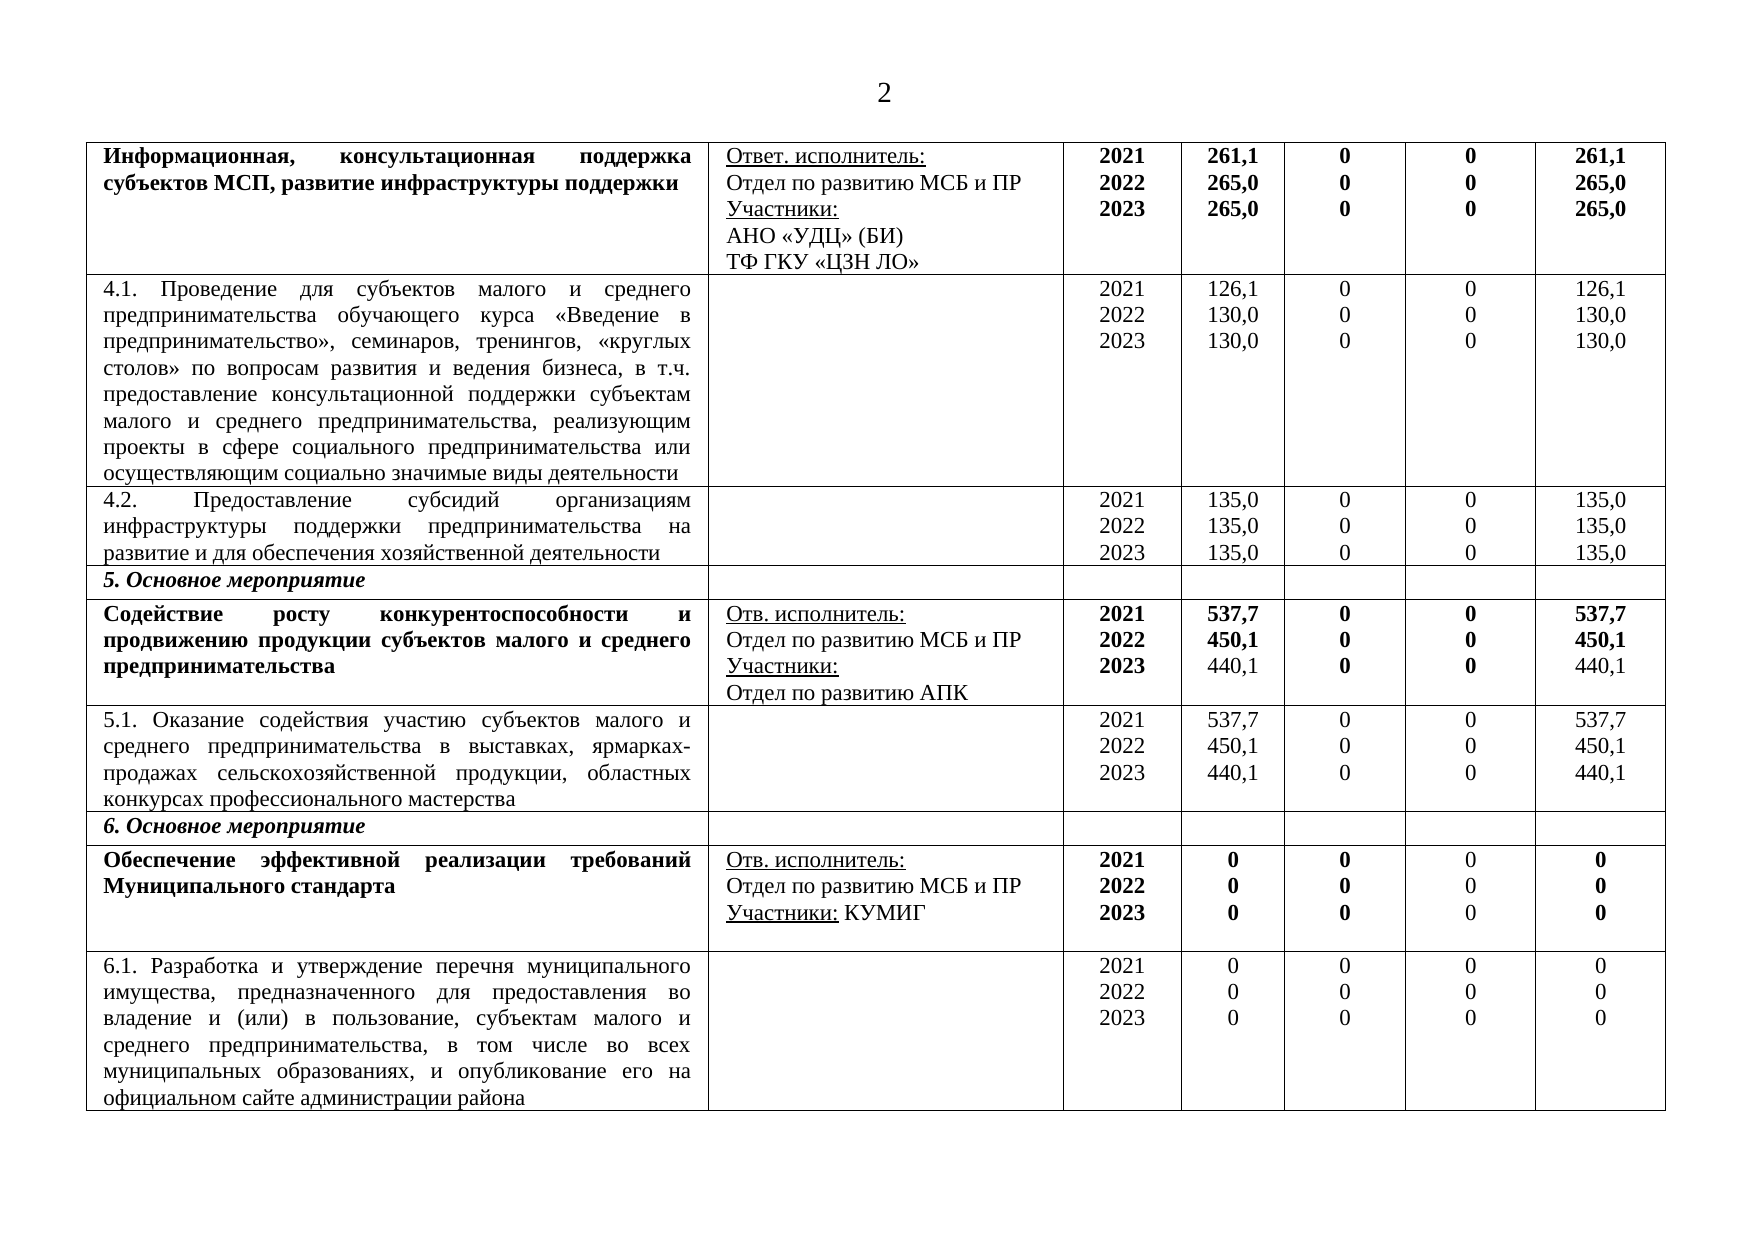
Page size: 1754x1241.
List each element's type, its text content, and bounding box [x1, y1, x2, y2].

table_cell 261,1 265,0 265,0 [1536, 143, 1665, 274]
table_cell 135,0 135,0 135,0 [1536, 487, 1665, 565]
table_cell 537,7 450,1 440,1 [1536, 706, 1665, 811]
table_cell 0 0 0 [1182, 952, 1284, 1110]
table_cell 4.1. Проведение для субъектов малого и среднего предпринимательства обучающего курса «Введение в предпринимательство», семинаров, тренингов, «круглых столов» по вопросам развития и ведения бизнеса, в т.ч. предоставление консультационной поддержки субъектам малого и среднего предпринимательства, реализующим проекты в сфере социального предпринимательства или осуществляющим социально значимые виды деятельности [87, 275, 708, 486]
table_cell Отв. исполнитель: Отдел по развитию МСБ и ПР Участники: Отдел по развитию АПК [709, 600, 1063, 705]
table_cell 0 0 0 [1406, 846, 1535, 951]
table_cell 0 0 0 [1285, 275, 1405, 486]
table_cell 0 0 0 [1536, 846, 1665, 951]
table_cell 0 0 0 [1182, 846, 1284, 951]
table_cell 0 0 0 [1406, 600, 1535, 705]
table_cell 0 0 0 [1285, 143, 1405, 274]
table_cell 2021 2022 2023 [1064, 275, 1181, 486]
table_cell [1285, 812, 1405, 845]
table_cell [709, 812, 1063, 845]
table_cell 0 0 0 [1406, 487, 1535, 565]
table_cell [1406, 566, 1535, 599]
table_cell 2021 2022 2023 [1064, 487, 1181, 565]
table_cell 2021 2022 2023 [1064, 952, 1181, 1110]
table_cell [1406, 812, 1535, 845]
table_cell 126,1 130,0 130,0 [1182, 275, 1284, 486]
table_cell [1285, 566, 1405, 599]
table_cell Обеспечение эффективной реализации требований Муниципального стандарта [87, 846, 708, 951]
table_cell 0 0 0 [1285, 487, 1405, 565]
table_cell [709, 487, 1063, 565]
table_cell 0 0 0 [1536, 952, 1665, 1110]
table_cell 537,7 450,1 440,1 [1536, 600, 1665, 705]
table_cell 2021 2022 2023 [1064, 846, 1181, 951]
table_cell 6. Основное мероприятие [87, 812, 708, 845]
table_cell 537,7 450,1 440,1 [1182, 706, 1284, 811]
table_cell [1536, 566, 1665, 599]
table_cell 261,1 265,0 265,0 [1182, 143, 1284, 274]
table_cell 4.2. Предоставление субсидий организациям инфраструктуры поддержки предпринимательства на развитие и для обеспечения хозяйственной деятельности [87, 487, 708, 565]
table_cell [709, 952, 1063, 1110]
table_cell 0 0 0 [1406, 143, 1535, 274]
table_cell Отв. исполнитель: Отдел по развитию МСБ и ПР Участники: КУМИГ [709, 846, 1063, 951]
table_cell 2021 2022 2023 [1064, 706, 1181, 811]
table_cell Информационная, консультационная поддержка субъектов МСП, развитие инфраструктуры поддержки [87, 143, 708, 274]
table_cell [709, 706, 1063, 811]
table_cell 2021 2022 2023 [1064, 600, 1181, 705]
table_cell [1064, 566, 1181, 599]
table_cell Ответ. исполнитель: Отдел по развитию МСБ и ПР Участники: АНО «УДЦ» (БИ) ТФ ГКУ «ЦЗН ЛО» [709, 143, 1063, 274]
table_cell 0 0 0 [1285, 952, 1405, 1110]
table_cell 0 0 0 [1285, 600, 1405, 705]
table_cell [1536, 812, 1665, 845]
table_cell 537,7 450,1 440,1 [1182, 600, 1284, 705]
table_cell 0 0 0 [1285, 706, 1405, 811]
table_cell 0 0 0 [1406, 706, 1535, 811]
table_cell 6.1. Разработка и утверждение перечня муниципального имущества, предназначенного для предоставления во владение и (или) в пользование, субъектам малого и среднего предпринимательства, в том числе во всех муниципальных образованиях, и опубликование его на официальном сайте администрации района [87, 952, 708, 1110]
table_cell [1182, 812, 1284, 845]
table_cell 0 0 0 [1285, 846, 1405, 951]
table_cell Содействие росту конкурентоспособности и продвижению продукции субъектов малого и среднего предпринимательства [87, 600, 708, 705]
table_cell 2021 2022 2023 [1064, 143, 1181, 274]
table_cell 135,0 135,0 135,0 [1182, 487, 1284, 565]
table_cell [1064, 812, 1181, 845]
table_cell 5. Основное мероприятие [87, 566, 708, 599]
table_cell [709, 566, 1063, 599]
table_cell 0 0 0 [1406, 952, 1535, 1110]
table_cell [1182, 566, 1284, 599]
table_cell 0 0 0 [1406, 275, 1535, 486]
table_cell 126,1 130,0 130,0 [1536, 275, 1665, 486]
table_cell [709, 275, 1063, 486]
table_cell 5.1. Оказание содействия участию субъектов малого и среднего предпринимательства в выставках, ярмарках-продажах сельскохозяйственной продукции, областных конкурсах профессионального мастерства [87, 706, 708, 811]
